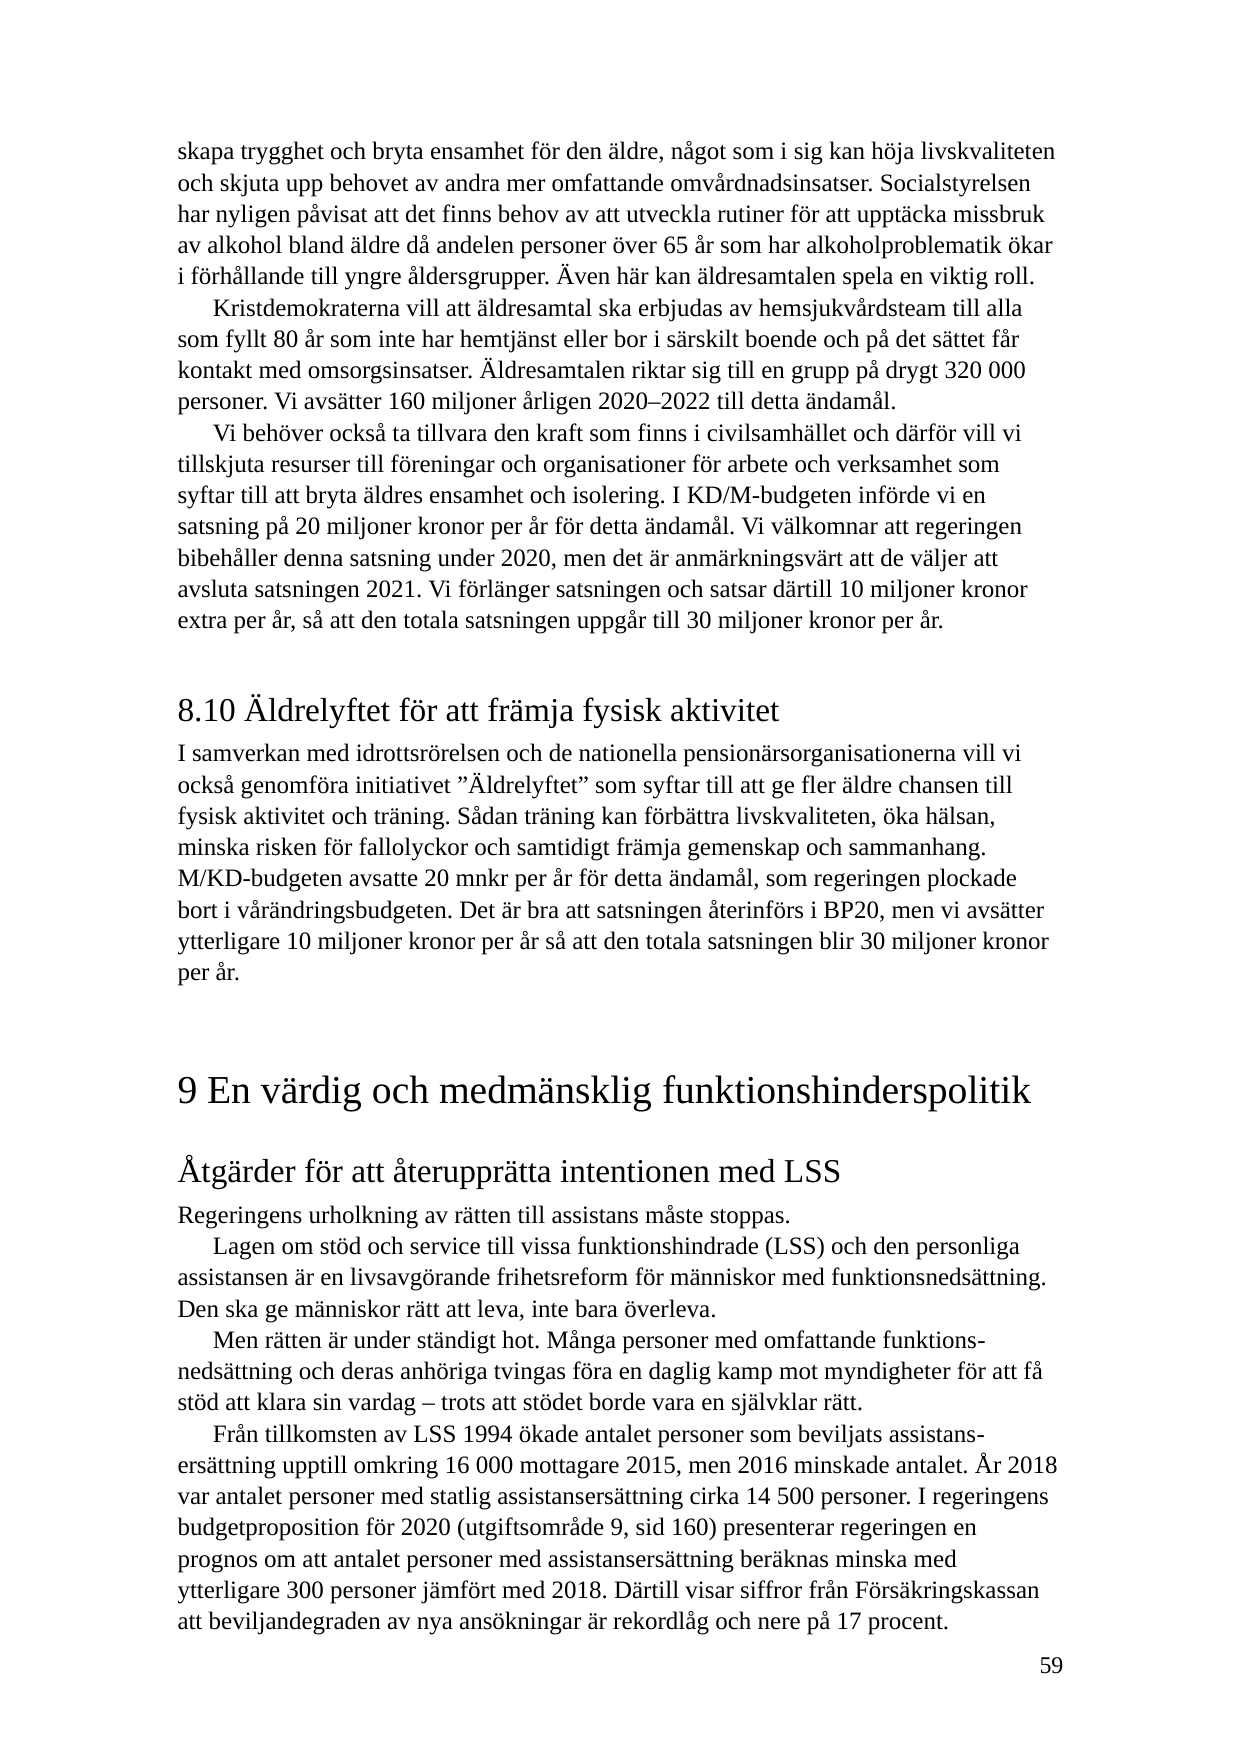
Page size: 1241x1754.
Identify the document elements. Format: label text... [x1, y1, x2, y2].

text Regeringens urholkning av rätten till assistans måste stoppas. [177, 1197, 1063, 1229]
text Men rätten är under ständigt hot. Många personer med omfattande funktionsnedsättning och deras anhöriga tvingas föra en daglig kamp mot myndigheter för att få stöd att klara sin vardag – trots att stödet borde vara en självklar rätt. [177, 1322, 1063, 1416]
text Lagen om stöd och service till vissa funktionshindrade (LSS) och den personliga assistansen är en livsavgörande frihetsreform för människor med funktionsnedsättning. Den ska ge människor rätt att leva, inte bara överleva. [177, 1229, 1063, 1322]
text I samverkan med idrottsrörelsen och de nationella pensionärsorganisationerna vill vi också genomföra initiativet ”Äldrelyftet” som syftar till att ge fler äldre chansen till fysisk aktivitet och träning. Sådan träning kan förbättra livskvaliteten, öka hälsan, minska risken för fallolyckor och samtidigt främja gemenskap och sammanhang. M/KD-budgeten avsatte 20 mnkr per år för detta ändamål, som regeringen plockade bort i vårändringsbudgeten. Det är bra att satsningen återinförs i BP20, men vi avsätter ytterligare 10 miljoner kronor per år så att den totala satsningen blir 30 miljoner kronor per år. [177, 736, 1063, 986]
subtitle Åtgärder för att återupprätta intentionen med LSS [177, 1158, 1063, 1189]
subtitle 8.10 Äldrelyftet för att främja fysisk aktivitet [177, 696, 1063, 728]
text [177, 134, 1063, 290]
text Från tillkomsten av LSS 1994 ökade antalet personer som beviljats assistansersättning upptill omkring 16 000 mottagare 2015, men 2016 minskade antalet. År 2018 var antalet personer med statlig assistansersättning cirka 14 500 personer. I regeringens budgetproposition för 2020 (utgiftsområde 9, sid 160) presenterar regeringen en prognos om att antalet personer med assistansersättning beräknas minska med ytterligare 300 personer jämfört med 2018. Därtill visar siffror från Försäkringskassan att beviljandegraden av nya ansökningar är rekordlåg och nere på 17 procent. [177, 1416, 1063, 1635]
text Vi behöver också ta tillvara den kraft som finns i civilsamhället och därför vill vi tillskjuta resurser till föreningar och organisationer för arbete och verksamhet som syftar till att bryta äldres ensamhet och isolering. I KD/M-budgeten införde vi en satsning på 20 miljoner kronor per år för detta ändamål. Vi välkomnar att regeringen bibehåller denna satsning under 2020, men det är anmärkningsvärt att de väljer att avsluta satsningen 2021. Vi förlänger satsningen och satsar därtill 10 miljoner kronor extra per år, så att den totala satsningen uppgår till 30 miljoner kronor per år. [177, 415, 1063, 634]
text Kristdemokraterna vill att äldresamtal ska erbjudas av hemsjukvårdsteam till alla som fyllt 80 år som inte har hemtjänst eller bor i särskilt boende och på det sättet får kontakt med omsorgsinsatser. Äldresamtalen riktar sig till en grupp på drygt 320 000 personer. Vi avsätter 160 miljoner årligen 2020–2022 till detta ändamål. [177, 290, 1063, 415]
subtitle 9 En värdig och medmänsklig funktionshinderspolitik [177, 1071, 1063, 1112]
